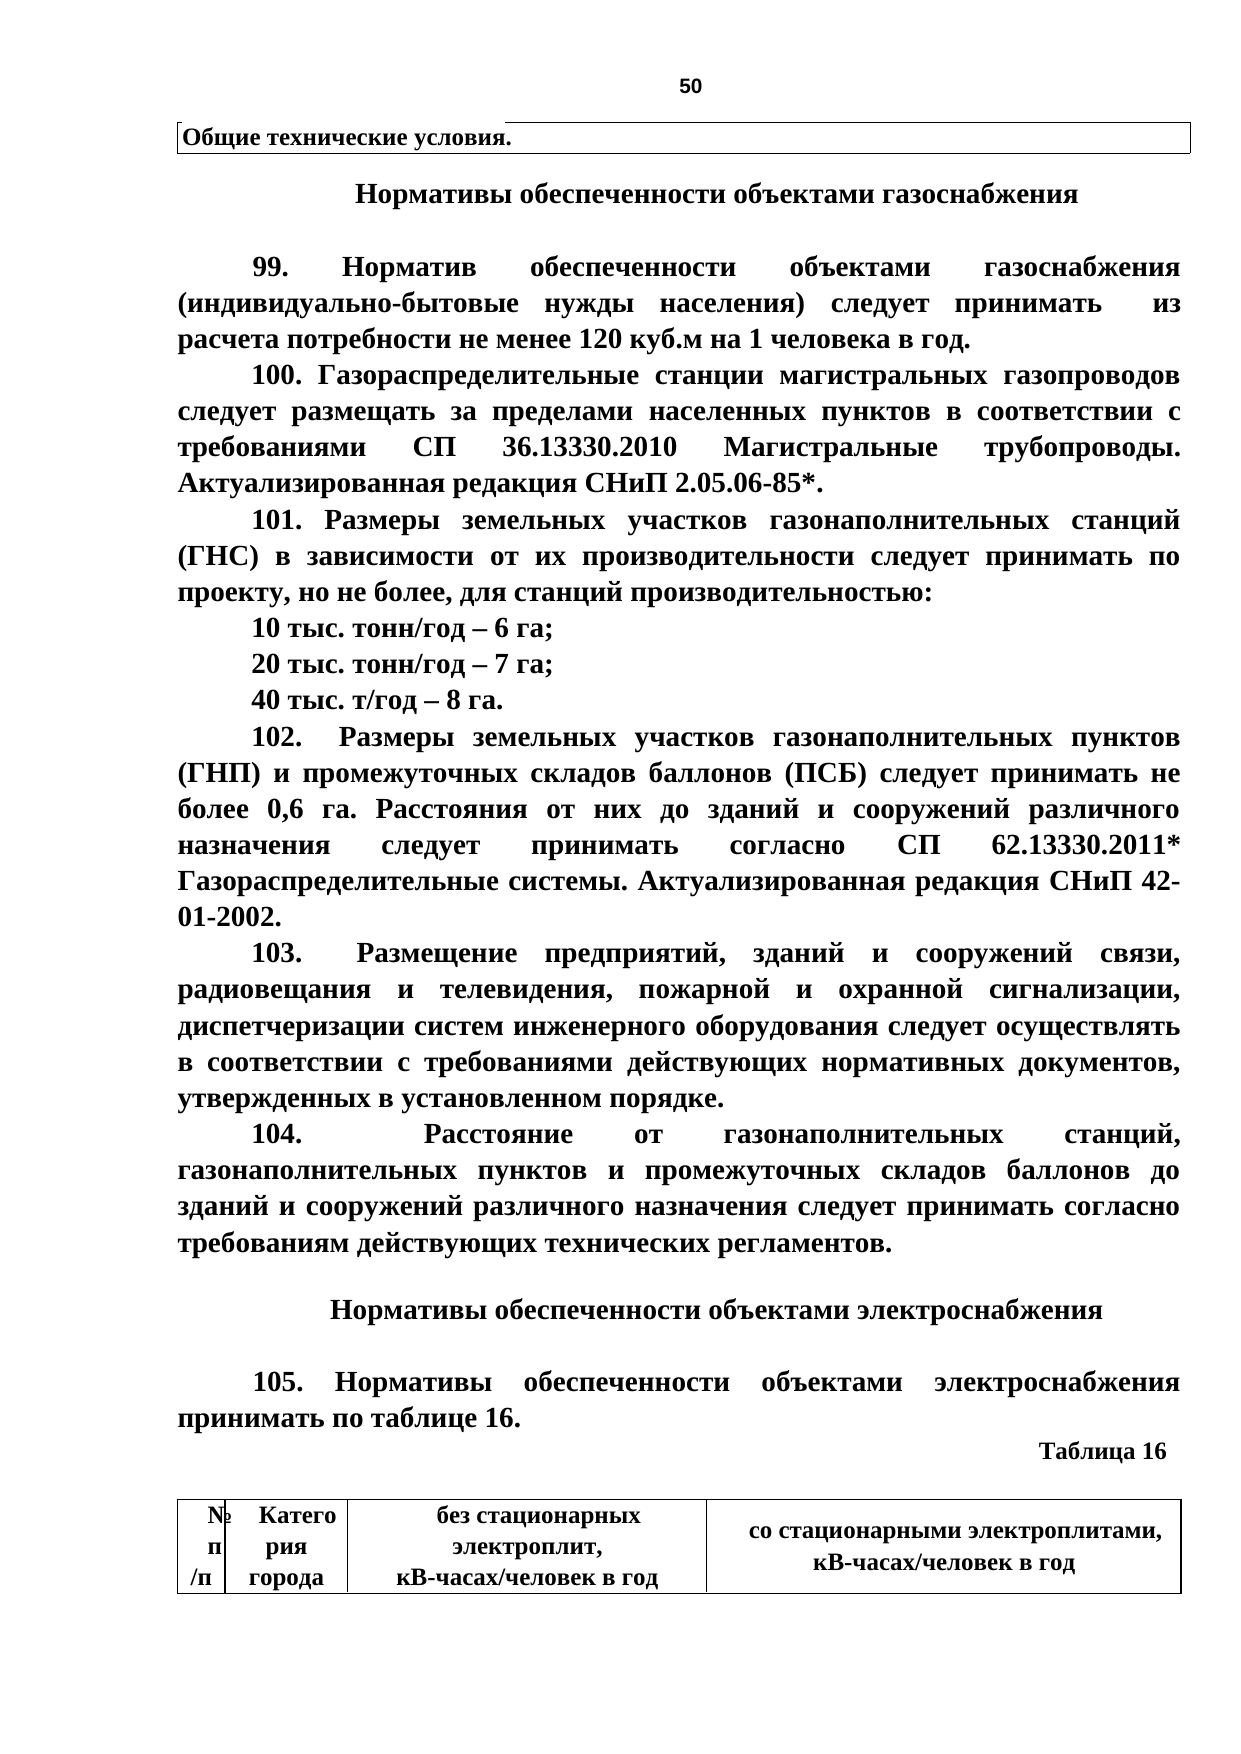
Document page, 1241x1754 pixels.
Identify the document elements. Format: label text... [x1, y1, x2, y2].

text Нормативы обеспеченности объектами электроснабжения [177, 1292, 1181, 1325]
text 40 тыс. т/год – . [177, 682, 1181, 716]
text 101. Размеры земельных участков газонаполнительных станций (ГНС) в зависимости от их производительности следует принимать по проекту, но не более, для станций производительностью: [177, 502, 1181, 608]
text 105. Нормативы обеспеченности объектами электроснабжения принимать по таблице 16. [177, 1364, 1181, 1434]
table_header со стационарными электроплитами, кВ-часах/человек в год [707, 1500, 1180, 1593]
text Таблица 16 [177, 1436, 1181, 1465]
text 102. Размеры земельных участков газонаполнительных пунктов (ГНП) и промежуточных складов баллонов (ПСБ) следует принимать не более . Расстояния от них до зданий и сооружений различного назначения следует принимать согласно СП 62.13330.2011* Газораспределительные системы. Актуализированная редакция СНиП 42-01-2002. [177, 719, 1181, 933]
text 104. Расстояние от газонаполнительных станций, газонаполнительных пунктов и промежуточных складов баллонов до зданий и сооружений различного назначения следует принимать согласно требованиям действующих технических регламентов. [177, 1116, 1181, 1258]
text 100. Газораспределительные станции магистральных газопроводов следует размещать за пределами населенных пунктов в соответствии с требованиями СП 36.13330.2010 Магистральные трубопроводы. Актуализированная редакция СНиП 2.05.06-85*. [177, 357, 1181, 499]
table_header № п/п [178, 1500, 224, 1593]
text 103. Размещение предприятий, зданий и сооружений связи, радиовещания и телевидения, пожарной и охранной сигнализации, диспетчеризации систем инженерного оборудования следует осуществлять в соответствии с требованиями действующих нормативных документов, утвержденных в установленном порядке. [177, 936, 1181, 1114]
text Нормативы обеспеченности объектами газоснабжения [177, 176, 1181, 210]
table_header без стационарных электроплит, кВ-часах/человек в год [348, 1500, 707, 1593]
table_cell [178, 123, 1190, 153]
text 99. Норматив обеспеченности объектами газоснабжения (индивидуально-бытовые нужды населения) следует принимать из расчета потребности не менее 120 куб.м на 1 человека в год. [177, 249, 1181, 354]
text 20 тыс. тонн/год – ; [177, 646, 1181, 680]
table_header Категория города [226, 1500, 348, 1593]
text 10 тыс. тонн/год – ; [177, 610, 1181, 644]
